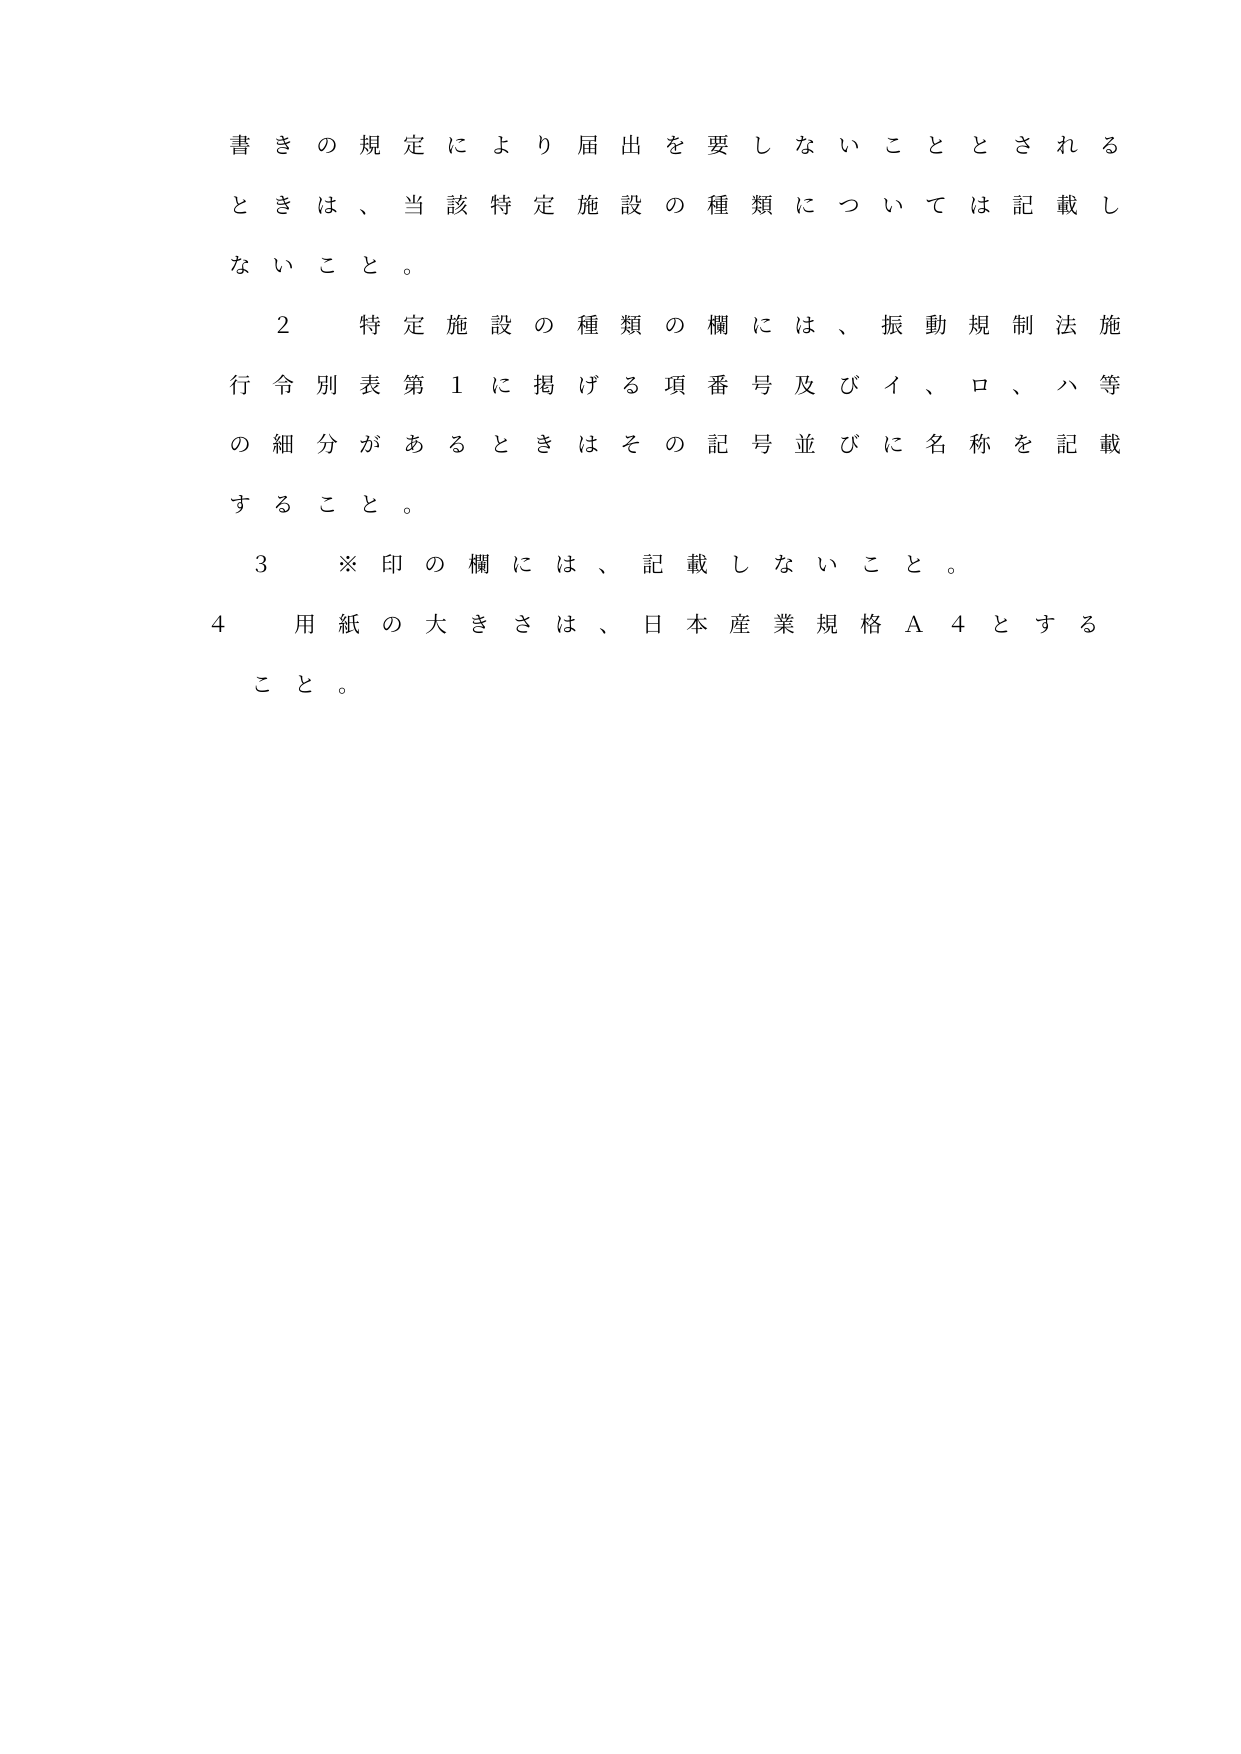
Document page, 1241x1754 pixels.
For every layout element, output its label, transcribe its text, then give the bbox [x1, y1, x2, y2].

text ４ 用紙の大きさは、日本産業規格Ａ４とすること。 [186, 593, 1143, 712]
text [120, 114, 1143, 294]
text ３ ※印の欄には、記載しないこと。 [120, 533, 1143, 593]
text ２ 特定施設の種類の欄には、振動規制法施行令別表第１に掲げる項番号及びイ、ロ、ハ等の細分があるときはその記号並びに名称を記載すること。 [120, 294, 1143, 533]
